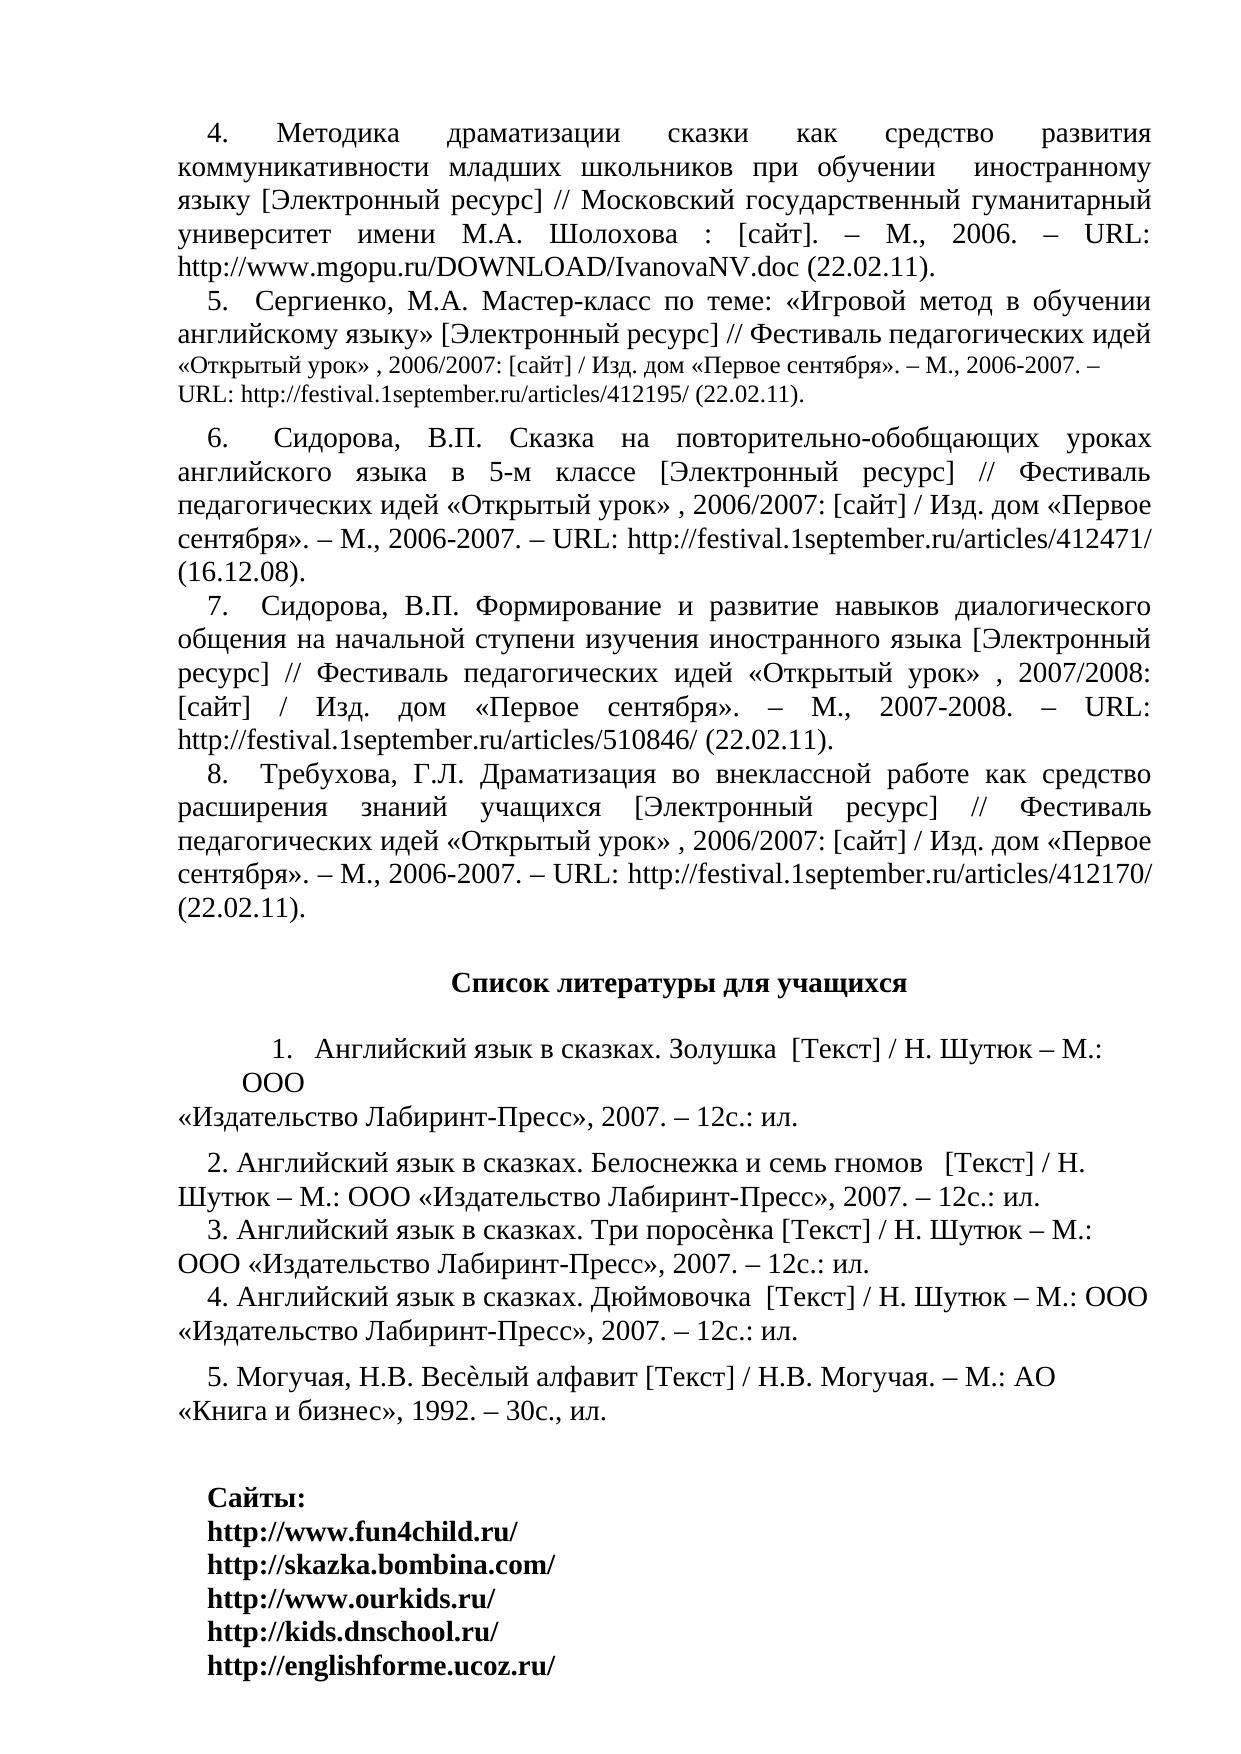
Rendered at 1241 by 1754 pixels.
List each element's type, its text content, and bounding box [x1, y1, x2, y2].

subtitle Сайты: [207, 1480, 898, 1514]
list Требухова, Г.Л. Драматизация во внеклассной работе как средство расширения знаний учащихся [Электронный ресурс] // Фестиваль педагогических идей «Открытый урок» , 2006/2007: [сайт] / Изд. дом «Первое сентября». – М., 2006-2007. – URL: http://festival.1september.ru/articles/412170/ (22.02.11). [177, 756, 1152, 923]
list Английский язык в сказках. Три поросѐнка [Текст] / Н. Шутюк – М.: ООО «Издательство Лабиринт-Пресс», 2007. – 12с.: ил. [177, 1212, 1101, 1279]
list Английский язык в сказках. Дюймовочка [Текст] / Н. Шутюк – М.: ООО [207, 1280, 1163, 1313]
list Методика драматизации сказки как средство развития коммуникативности младших школьников при обучении иностранному языку [Электронный ресурс] // Московский государственный гуманитарный университет имени М.А. Шолохова : [сайт]. – М., 2006. – URL: http://www.mgopu.ru/DOWNLOAD/IvanovaNV.doc (22.02.11). [177, 115, 1152, 283]
list Сидорова, В.П. Формирование и развитие навыков диалогического общения на начальной ступени изучения иностранного языка [Электронный ресурс] // Фестиваль педагогических идей «Открытый урок» , 2007/2008: [сайт] / Изд. дом «Первое сентября». – М., 2007-2008. – URL: http://festival.1september.ru/articles/510846/ (22.02.11). [177, 588, 1152, 756]
text «Издательство Лабиринт-Пресс», 2007. – 12с.: ил. [177, 1099, 898, 1133]
list Сергиенко, М.А. Мастер-класс по теме: «Игровой метод в обучении английскому языку» [Электронный ресурс] // Фестиваль педагогических идей [177, 283, 1152, 350]
list Английский язык в сказках. Белоснежка и семь гномов [Текст] / Н. Шутюк – М.: ООО «Издательство Лабиринт-Пресс», 2007. – 12с.: ил. [177, 1145, 1085, 1212]
text http://www.fun4child.ru/ http://skazka.bombina.com/ http://www.ourkids.ru/ http://kids.dnschool.ru/ http://englishforme.ucoz.ru/ [207, 1514, 557, 1681]
subtitle Список литературы для учащихся [451, 965, 1147, 999]
text «Книга и бизнес», 1992. – 30с., ил. [177, 1393, 898, 1426]
text «Издательство Лабиринт-Пресс», 2007. – 12с.: ил. [177, 1313, 898, 1347]
list Могучая, Н.В. Весѐлый алфавит [Текст] / Н.В. Могучая. – М.: АО [207, 1359, 1163, 1393]
list Сидорова, В.П. Сказка на повторительно-обобщающих уроках английского языка в 5-м классе [Электронный ресурс] // Фестиваль педагогических идей «Открытый урок» , 2006/2007: [сайт] / Изд. дом «Первое сентября». – М., 2006-2007. – URL: http://festival.1september.ru/articles/412471/ (16.12.08). [177, 420, 1152, 588]
list Английский язык в сказках. Золушка [Текст] / Н. Шутюк – М.: ООО [242, 1032, 1163, 1099]
text «Открытый урок» , 2006/2007: [сайт] / Изд. дом «Первое сентября». – М., 2006-2007. – URL: http://festival.1september.ru/articles/412195/ (22.02.11). [177, 350, 1152, 408]
